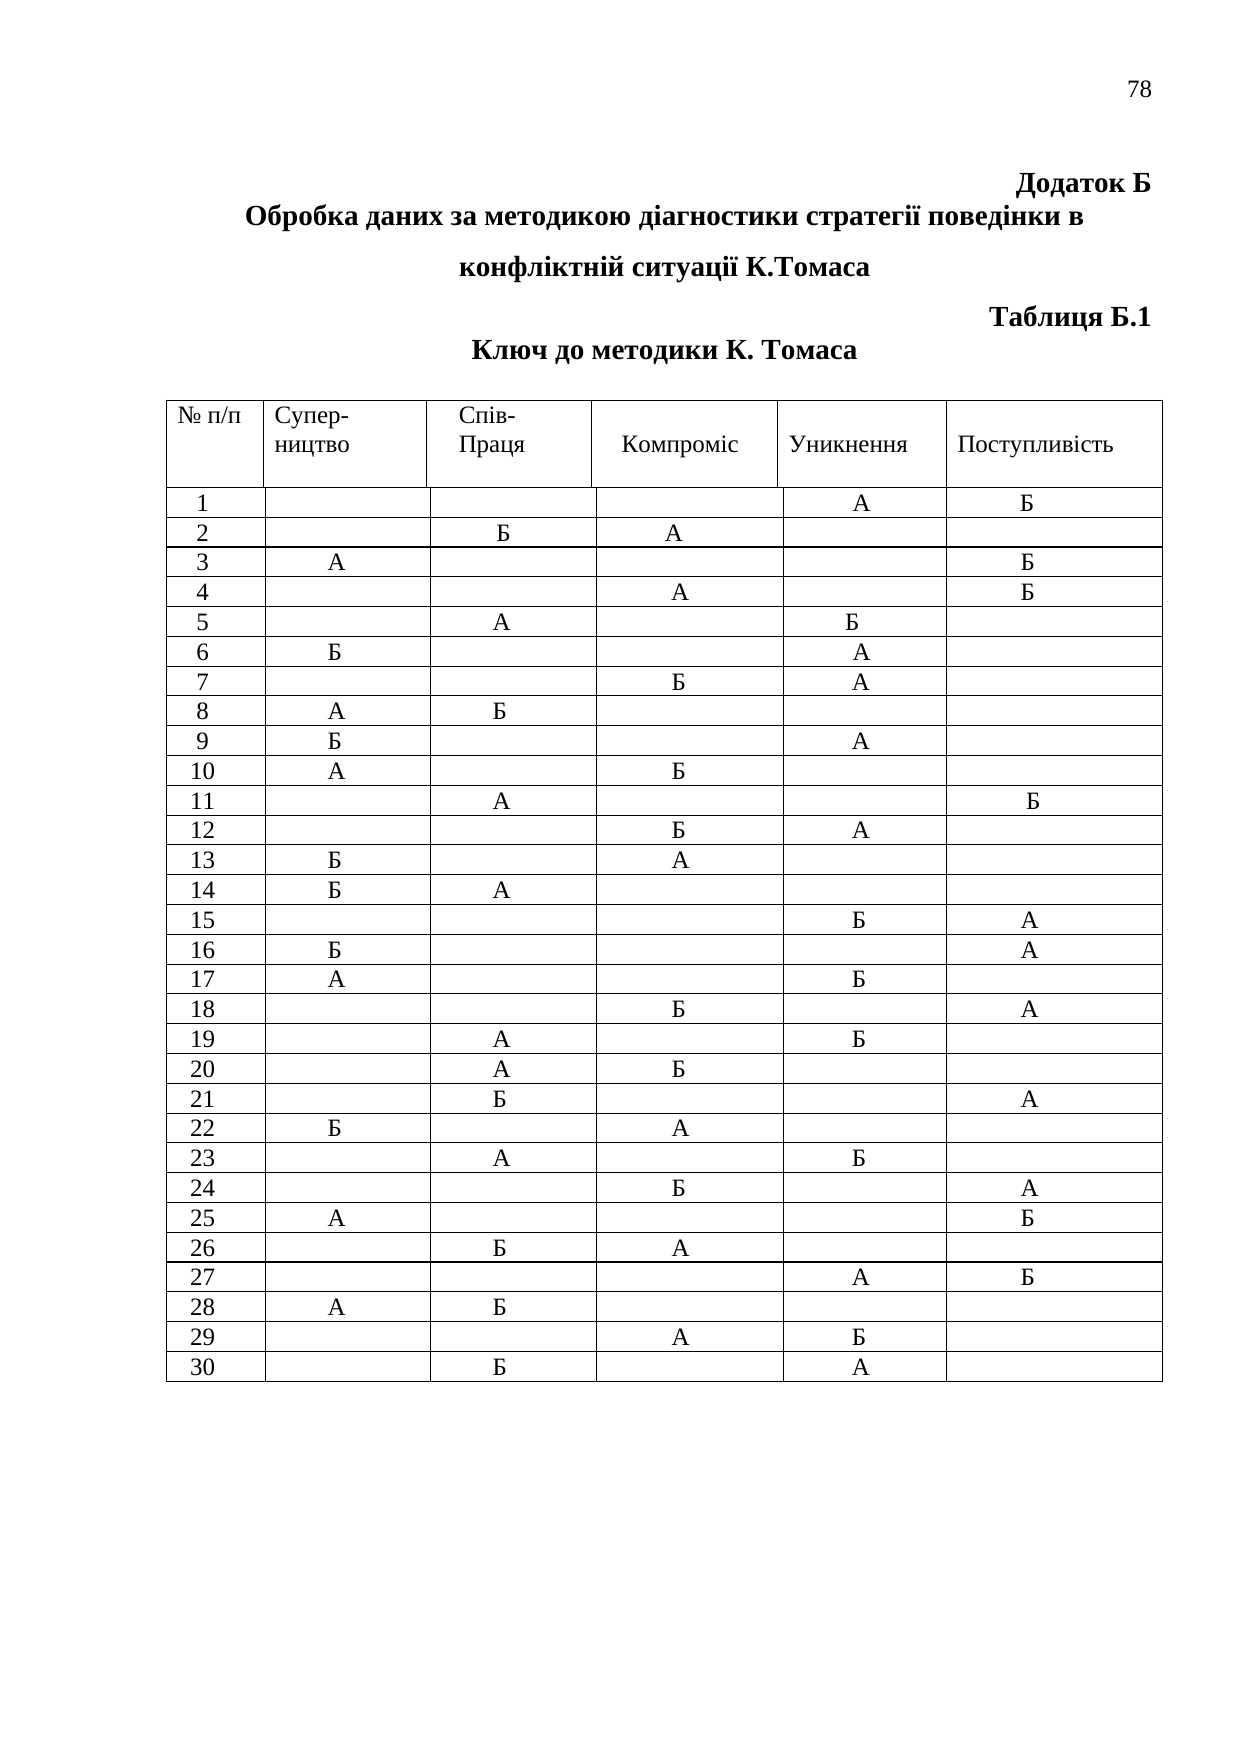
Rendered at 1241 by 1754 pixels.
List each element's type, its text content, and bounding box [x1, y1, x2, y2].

table_cell 27 [167, 1263, 265, 1291]
table_cell А [266, 965, 430, 993]
table_cell [947, 1114, 1162, 1142]
table_cell 17 [167, 965, 265, 993]
table_cell [947, 1292, 1162, 1321]
table_cell [431, 756, 596, 785]
table_cell [947, 1143, 1162, 1172]
table_cell [431, 935, 596, 963]
table_cell [597, 965, 783, 993]
table_cell [784, 1292, 946, 1321]
table_cell А [431, 1054, 596, 1083]
table_cell [784, 1203, 946, 1232]
table_cell [947, 607, 1162, 636]
table_cell 1 [167, 488, 265, 517]
table_cell 26 [167, 1233, 265, 1261]
table_cell Б [947, 548, 1162, 576]
table_header Спів- Праця [427, 401, 591, 487]
table_cell [266, 1054, 430, 1083]
table_cell 16 [167, 935, 265, 963]
table_cell Б [431, 1233, 596, 1261]
table_cell [947, 696, 1162, 725]
table_cell [266, 786, 430, 814]
table_cell Б [784, 607, 946, 636]
table_cell А [597, 577, 783, 606]
table_cell Б [947, 1203, 1162, 1232]
table_cell Б [597, 816, 783, 844]
table_cell [431, 845, 596, 874]
table_cell [266, 1322, 430, 1351]
table_cell [266, 1024, 430, 1053]
table_cell [597, 875, 783, 904]
table_cell [266, 1143, 430, 1172]
table_cell Б [431, 696, 596, 725]
table_cell А [947, 935, 1162, 963]
table_cell [784, 845, 946, 874]
table_cell [266, 1263, 430, 1291]
table_cell А [431, 1143, 596, 1172]
table_cell Б [947, 786, 1162, 814]
table_cell [947, 1024, 1162, 1053]
table_cell А [784, 1352, 946, 1381]
table_cell А [784, 637, 946, 666]
table_cell 12 [167, 816, 265, 844]
table_cell [947, 667, 1162, 695]
table_cell 11 [167, 786, 265, 814]
table_cell [431, 905, 596, 934]
table_cell [597, 1203, 783, 1232]
table_cell Б [784, 1143, 946, 1172]
table_cell [784, 875, 946, 904]
table_cell А [784, 667, 946, 695]
table_cell [784, 1233, 946, 1261]
table_cell Б [947, 577, 1162, 606]
table_header № п/п [167, 401, 263, 487]
table_cell 29 [167, 1322, 265, 1351]
text Ключ до методики К. Томаса [177, 332, 1152, 366]
table_cell 3 [167, 548, 265, 576]
table_cell [597, 786, 783, 814]
table_cell А [431, 1024, 596, 1053]
table_header Уникнення [778, 401, 946, 487]
table_cell [784, 1054, 946, 1083]
table_cell [597, 905, 783, 934]
table_cell [266, 1352, 430, 1381]
table_cell [266, 816, 430, 844]
table_cell 5 [167, 607, 265, 636]
table_cell [784, 518, 946, 546]
table_cell 7 [167, 667, 265, 695]
table_cell [947, 875, 1162, 904]
table_cell [597, 726, 783, 755]
table_cell А [784, 816, 946, 844]
table_cell [784, 935, 946, 963]
table_cell [947, 816, 1162, 844]
table_cell [431, 488, 596, 517]
table_cell 24 [167, 1173, 265, 1202]
table_cell [597, 637, 783, 666]
table_cell [597, 1292, 783, 1321]
table_cell [431, 1322, 596, 1351]
table_cell Б [266, 845, 430, 874]
table_cell 2 [167, 518, 265, 546]
table_cell [784, 1114, 946, 1142]
table_cell 9 [167, 726, 265, 755]
table_cell А [266, 1292, 430, 1321]
table_cell 13 [167, 845, 265, 874]
table_cell Б [266, 1114, 430, 1142]
table_cell Б [784, 1024, 946, 1053]
table_cell А [266, 548, 430, 576]
table_cell 10 [167, 756, 265, 785]
table_header Поступливість [947, 401, 1162, 487]
text Додаток Б [177, 165, 1152, 198]
table_cell [431, 577, 596, 606]
table_cell [266, 905, 430, 934]
table_cell А [784, 726, 946, 755]
table_cell Б [431, 1352, 596, 1381]
table_cell [947, 845, 1162, 874]
table_cell А [947, 994, 1162, 1023]
table_cell [597, 696, 783, 725]
table_cell [266, 1233, 430, 1261]
table_cell [947, 1054, 1162, 1083]
table_cell [947, 965, 1162, 993]
table_cell [784, 786, 946, 814]
text Таблиця Б.1 [177, 299, 1152, 332]
table_cell Б [947, 488, 1162, 517]
table_cell А [597, 845, 783, 874]
table_cell Б [266, 637, 430, 666]
table_cell А [947, 1084, 1162, 1112]
table_cell [431, 667, 596, 695]
table_cell [431, 816, 596, 844]
table_cell [784, 577, 946, 606]
table_cell Б [266, 726, 430, 755]
table_cell А [266, 1203, 430, 1232]
table_cell 8 [167, 696, 265, 725]
table_cell [266, 994, 430, 1023]
table_cell 25 [167, 1203, 265, 1232]
table_cell [947, 1233, 1162, 1261]
table_cell 21 [167, 1084, 265, 1112]
table_cell [597, 548, 783, 576]
table_cell Б [266, 875, 430, 904]
table_cell Б [431, 1292, 596, 1321]
table_cell [784, 994, 946, 1023]
table_header Компроміс [592, 401, 777, 487]
table_cell Б [784, 1322, 946, 1351]
table_cell [597, 1024, 783, 1053]
table_cell Б [597, 667, 783, 695]
table_cell [947, 1322, 1162, 1351]
table_cell [266, 607, 430, 636]
table_cell [597, 1352, 783, 1381]
table_cell Б [597, 994, 783, 1023]
table_cell [431, 1114, 596, 1142]
table_cell [431, 548, 596, 576]
table_cell [597, 607, 783, 636]
table_cell 30 [167, 1352, 265, 1381]
table_cell [431, 637, 596, 666]
table_cell [784, 548, 946, 576]
table_cell 28 [167, 1292, 265, 1321]
table_cell [947, 637, 1162, 666]
table_cell [431, 726, 596, 755]
table_cell [784, 1084, 946, 1112]
table_cell А [431, 786, 596, 814]
table_cell [597, 488, 783, 517]
table_cell А [597, 1322, 783, 1351]
table_cell 4 [167, 577, 265, 606]
table_cell [784, 696, 946, 725]
table_cell [784, 756, 946, 785]
table_cell [431, 965, 596, 993]
table_cell [947, 726, 1162, 755]
table_cell А [947, 1173, 1162, 1202]
table_cell А [431, 607, 596, 636]
table_cell 20 [167, 1054, 265, 1083]
table_cell [597, 1143, 783, 1172]
table_cell Б [597, 756, 783, 785]
table_cell 22 [167, 1114, 265, 1142]
table_cell 19 [167, 1024, 265, 1053]
table_cell Б [431, 1084, 596, 1112]
table_cell А [431, 875, 596, 904]
table_cell Б [784, 965, 946, 993]
table_cell А [947, 905, 1162, 934]
table_cell [266, 518, 430, 546]
table_cell А [266, 756, 430, 785]
table_cell [431, 1263, 596, 1291]
table_cell [597, 1084, 783, 1112]
table_cell [947, 518, 1162, 546]
table_cell 23 [167, 1143, 265, 1172]
table_cell [266, 667, 430, 695]
text Обробка даних за методикою діагностики стратегії поведінки в конфліктній ситуації К.Томаса [177, 198, 1152, 282]
table_cell [947, 756, 1162, 785]
table_cell А [266, 696, 430, 725]
table_header Супер- ництво [264, 401, 426, 487]
table_cell А [784, 488, 946, 517]
table_cell [947, 1352, 1162, 1381]
table_cell Б [947, 1263, 1162, 1291]
table_cell 14 [167, 875, 265, 904]
table_cell Б [597, 1173, 783, 1202]
table_cell Б [784, 905, 946, 934]
table_cell Б [266, 935, 430, 963]
table_cell [266, 1173, 430, 1202]
table_cell [431, 1203, 596, 1232]
table_cell [431, 994, 596, 1023]
table_cell [266, 488, 430, 517]
table_cell 6 [167, 637, 265, 666]
table_cell [597, 935, 783, 963]
table_cell [266, 577, 430, 606]
table_cell А [597, 1114, 783, 1142]
table_cell [431, 1173, 596, 1202]
table_cell Б [431, 518, 596, 546]
table_cell А [784, 1263, 946, 1291]
table_cell [266, 1084, 430, 1112]
table_cell А [597, 1233, 783, 1261]
table_cell 15 [167, 905, 265, 934]
table_cell [597, 1263, 783, 1291]
table_cell А [597, 518, 783, 546]
table_cell [784, 1173, 946, 1202]
table_cell 18 [167, 994, 265, 1023]
table_cell Б [597, 1054, 783, 1083]
